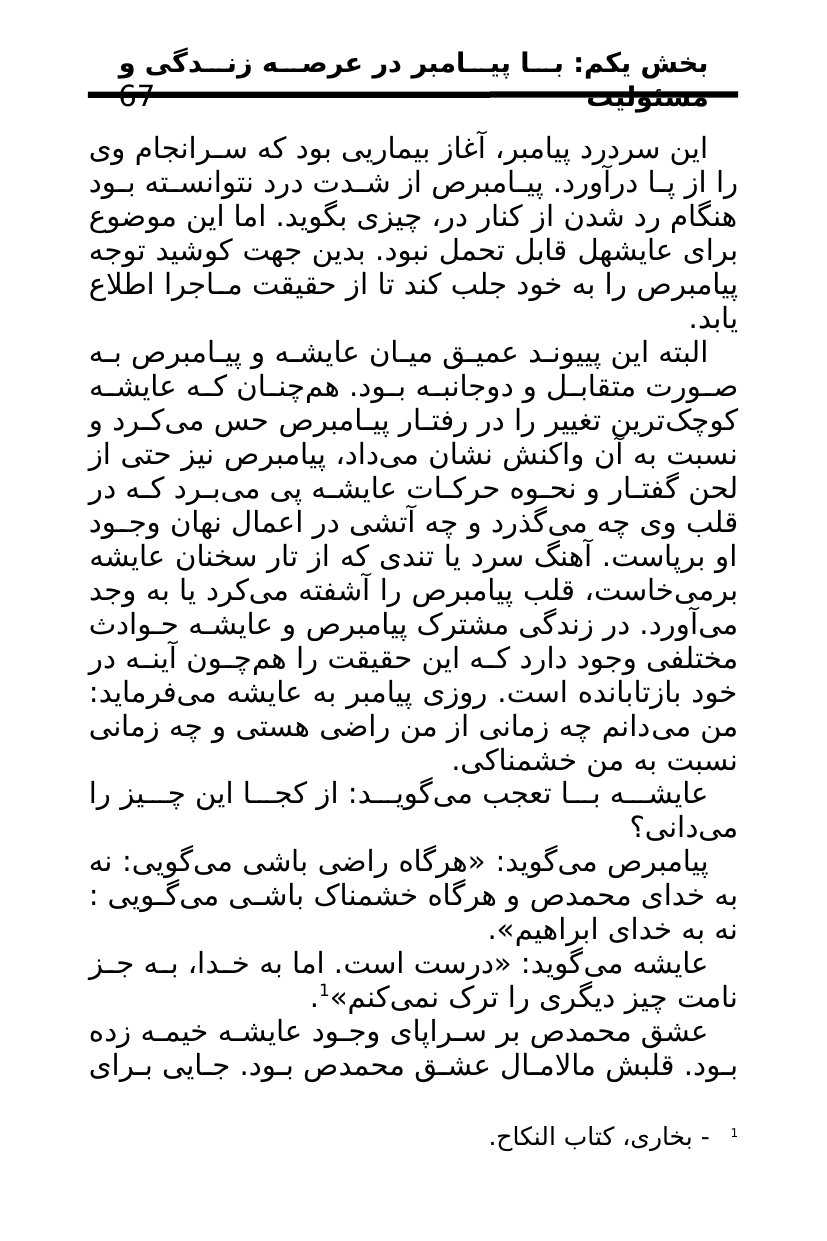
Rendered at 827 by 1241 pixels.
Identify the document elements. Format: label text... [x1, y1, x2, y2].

text البته این پییوند عمیق میان عایشه و پیامبرص به صورت متقابل و دوجانبه بود. هم‌چنان که عایشه کوچک‌ترین تغییر را در رفتار پیامبرص حس می‌کرد و نسبت به آن واکنش نشان می‌داد، پیامبرص نیز حتی از لحن گفتار و نحوه حرکات عایشه پی می‌برد که در قلب وی چه می‌گذرد و چه آتشی در اعمال نهان وجود او برپاست. آهنگ سرد یا تندی که از تار سخنان عایشه برمی‌خاست، قلب پیامبرص را آشفته می‌کرد یا به وجد می‌آورد. در زندگی مشترک پیامبرص و عایشه حوادث مختلفی وجود دارد که این حقیقت را هم‌چون آینه در خود بازتابانده است. روزی پیامبر به عایشه می‌فرماید: من می‌دانم چه زمانی از من راضی هستی و چه زمانی نسبت به من خشمناکی. [89, 335, 738, 777]
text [89, 1014, 738, 1082]
text عایشه با تعجب می‌گوید: از کجا این چیز را می‌دانی؟ [89, 777, 738, 845]
text پیامبرص می‌گوید: «هرگاه راضی باشی می‌گویی: نه به خدای محمدص و هرگاه خشمناک باشی می‌گویی : نه به خدای ابراهیم». [89, 845, 738, 947]
text عایشه می‌گوید: «درست است. اما به خدا، به جز نامت چیز دیگری را ترک نمی‌کنم». [89, 947, 738, 1014]
text این سردرد پیامبر، آغاز بیماریی بود که سرانجام وی را از پا درآورد. پیامبرص از شدت درد نتوانسته بود هنگام رد شدن از کنار در، چیزی بگوید. اما این موضوع برای عایشهل قابل تحمل نبود. بدین جهت کوشید توجه پیامبرص را به خود جلب کند تا از حقیقت ماجرا اطلاع یابد. [89, 132, 738, 335]
